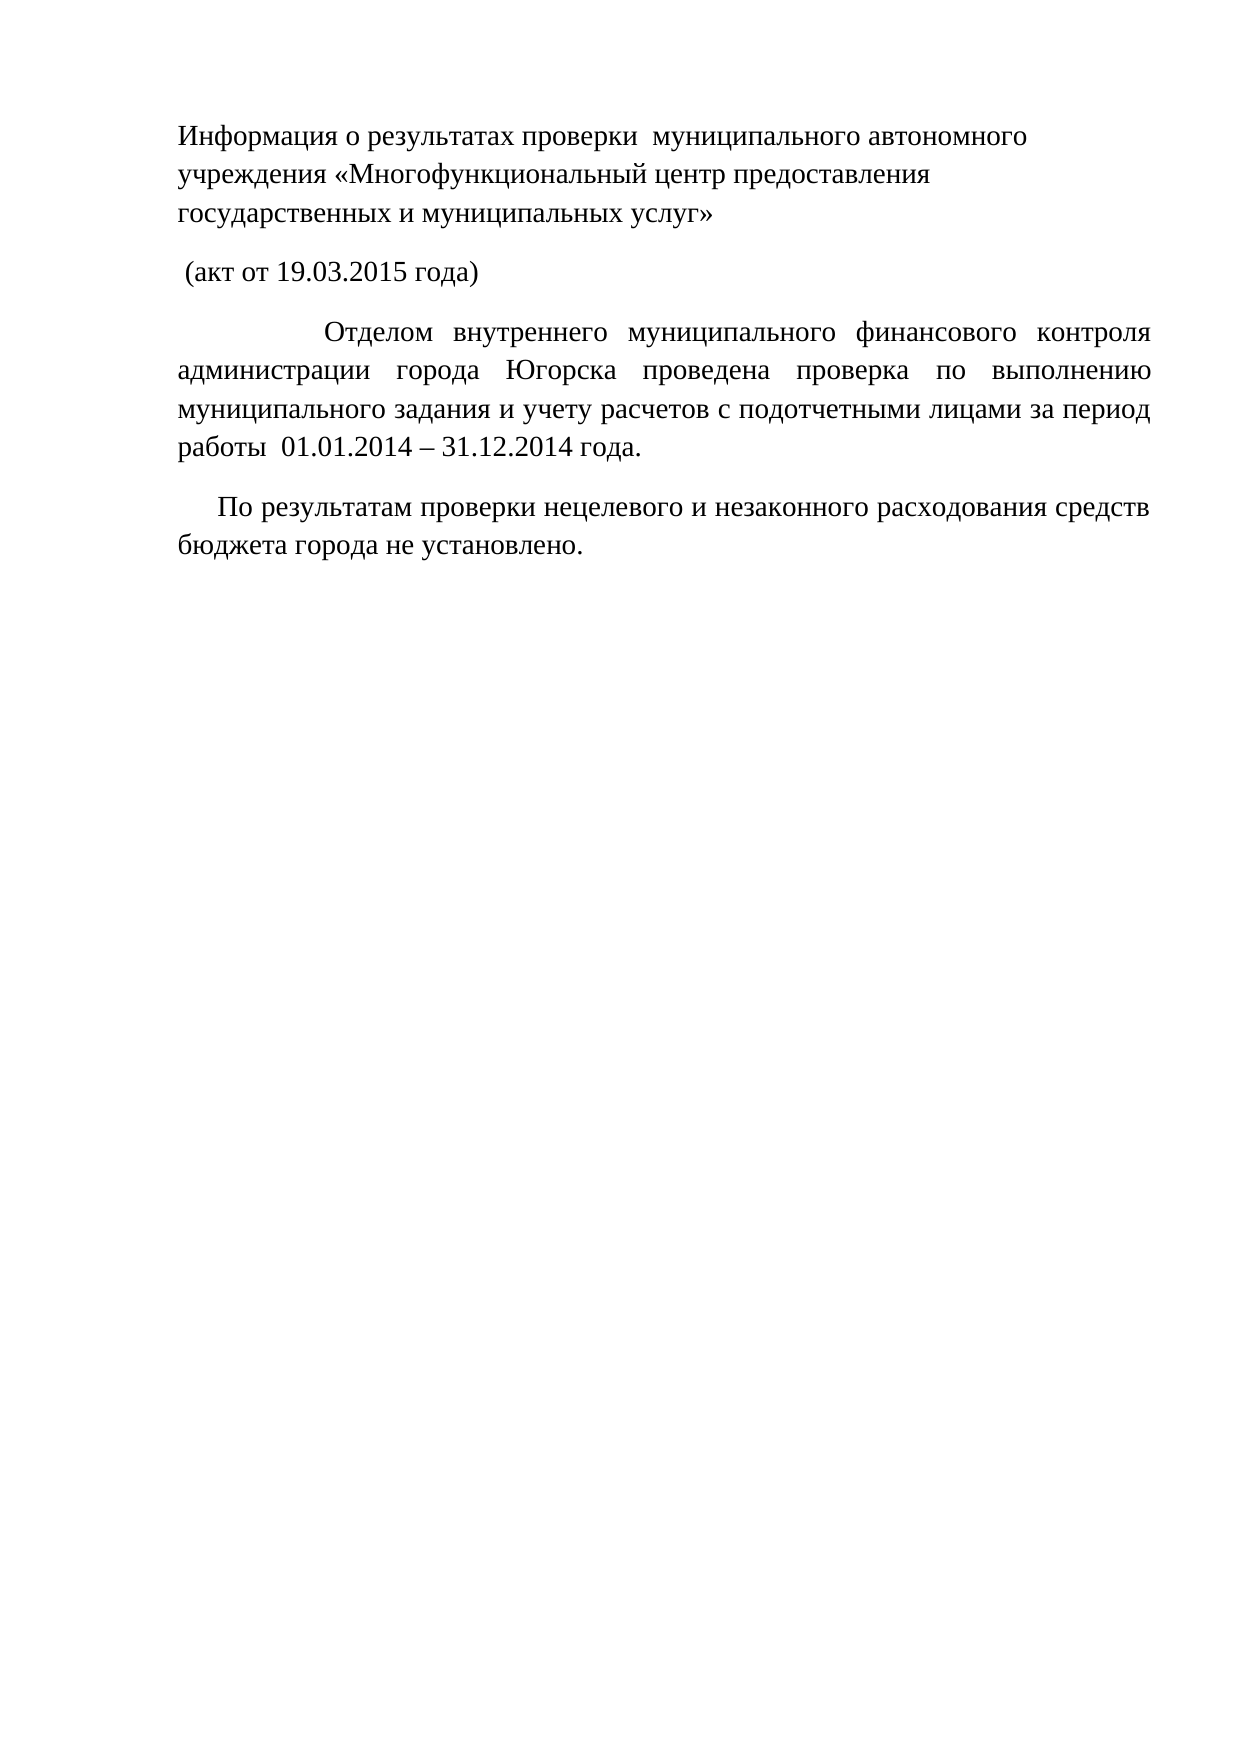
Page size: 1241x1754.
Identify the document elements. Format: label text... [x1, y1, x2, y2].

text По результатам проверки нецелевого и незаконного расходования средств бюджета города не установлено. [177, 489, 1152, 561]
text (акт от 19.03.2015 года) [177, 254, 1152, 288]
text Отделом внутреннего муниципального финансового контроля администрации города Югорска проведена проверка по выполнению муниципального задания и учету расчетов с подотчетными лицами за период работы 01.01.2014 – 31.12.2014 года. [177, 314, 1152, 463]
text Информация о результатах проверки муниципального автономного учреждения «Многофункциональный центр предоставления государственных и муниципальных услуг» [177, 118, 1152, 229]
